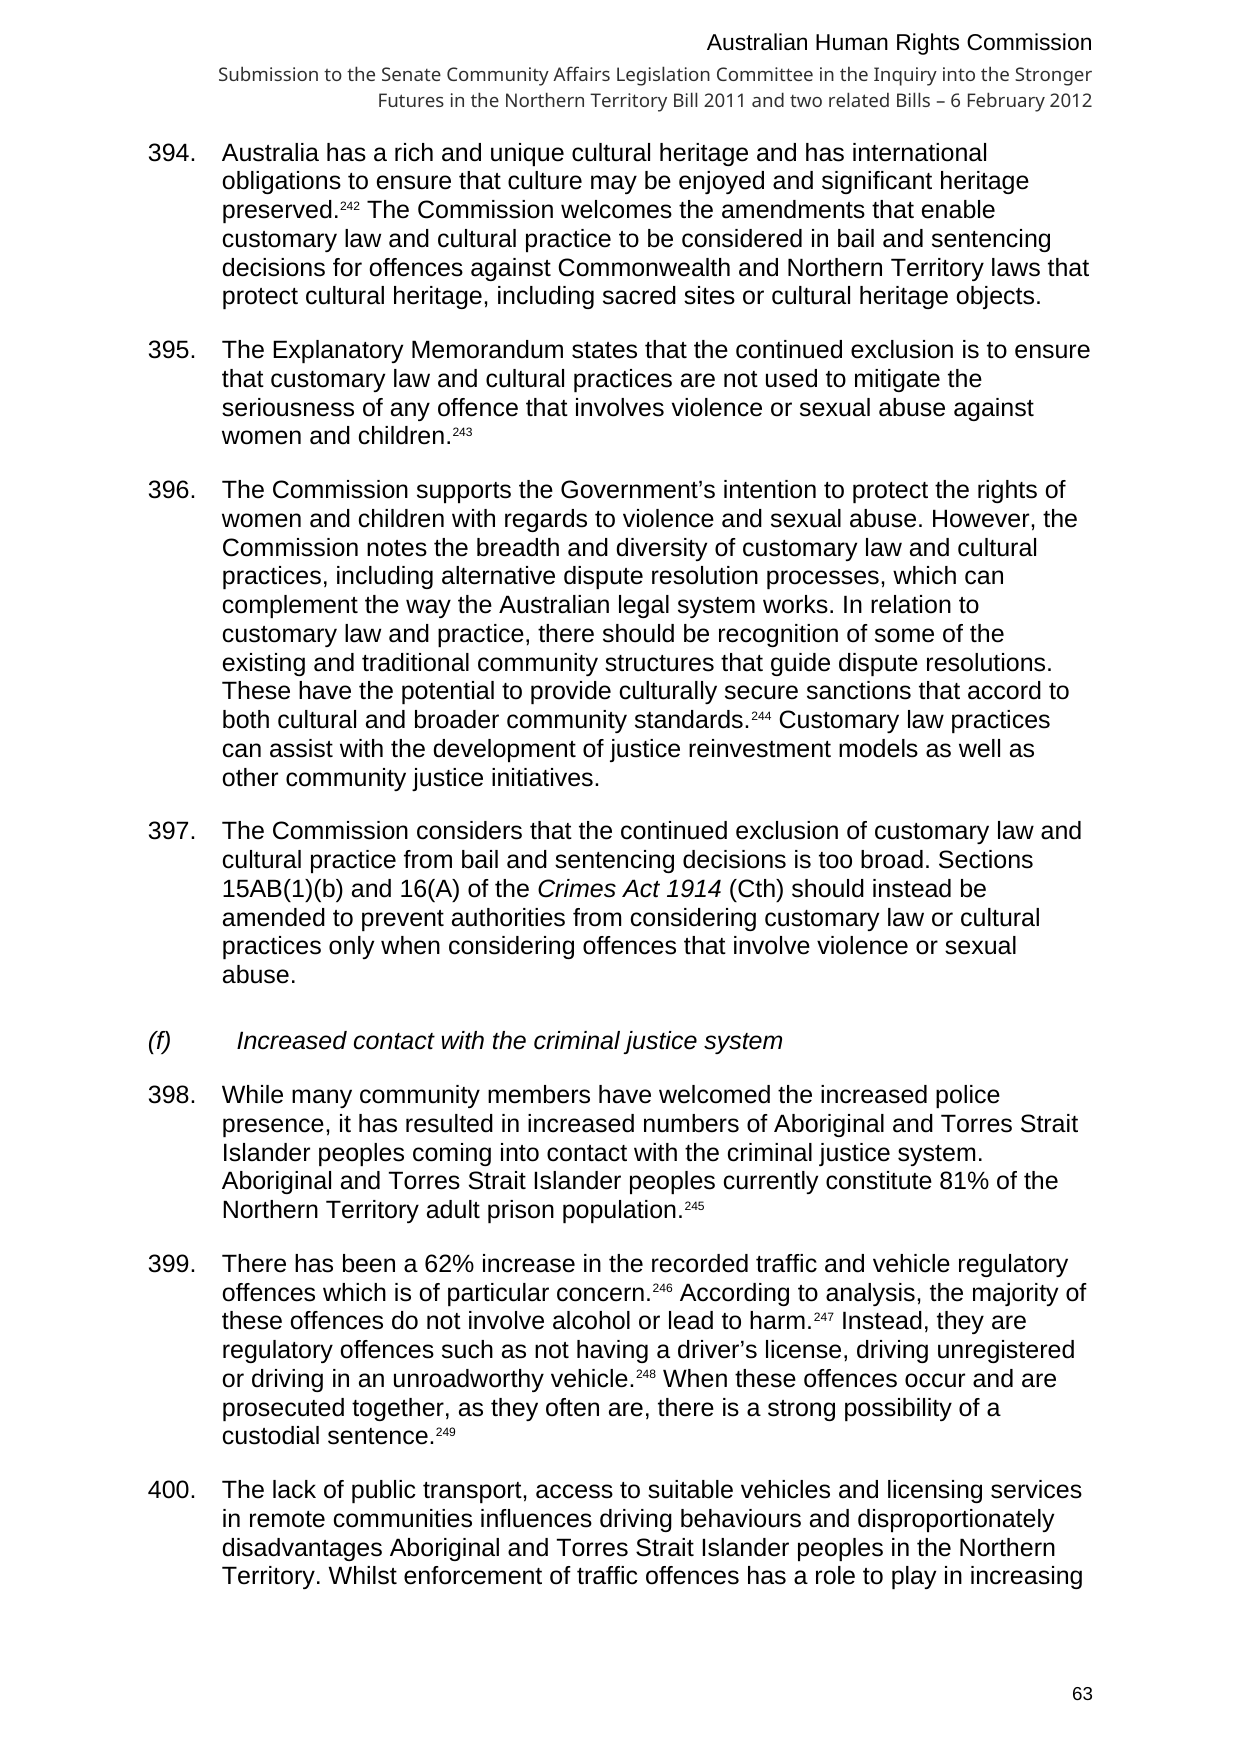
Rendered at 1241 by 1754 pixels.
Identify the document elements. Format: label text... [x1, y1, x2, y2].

subtitle Increased contact with the criminal justice system [148, 1026, 1092, 1055]
list The Explanatory Memorandum states that the continued exclusion is to ensure that customary law and cultural practices are not used to mitigate the seriousness of any offence that involves violence or sexual abuse against women and children. [148, 335, 1092, 450]
list While many community members have welcomed the increased police presence, it has resulted in increased numbers of Aboriginal and Torres Strait Islander peoples coming into contact with the criminal justice system. Aboriginal and Torres Strait Islander peoples currently constitute 81% of the Northern Territory adult prison population. [148, 1080, 1092, 1224]
list The Commission considers that the continued exclusion of customary law and cultural practice from bail and sentencing decisions is too broad. Sections 15AB(1)(b) and 16(A) of the Crimes Act 1914 (Cth) should instead be amended to prevent authorities from considering customary law or cultural practices only when considering offences that involve violence or sexual abuse. [148, 816, 1092, 989]
list The Commission supports the Government’s intention to protect the rights of women and children with regards to violence and sexual abuse. However, the Commission notes the breadth and diversity of customary law and cultural practices, including alternative dispute resolution processes, which can complement the way the Australian legal system works. In relation to customary law and practice, there should be recognition of some of the existing and traditional community structures that guide dispute resolutions. These have the potential to provide culturally secure sanctions that accord to both cultural and broader community standards. Customary law practices can assist with the development of justice reinvestment models as well as other community justice initiatives. [148, 475, 1092, 791]
list Australia has a rich and unique cultural heritage and has international obligations to ensure that culture may be enjoyed and significant heritage preserved. The Commission welcomes the amendments that enable customary law and cultural practice to be considered in bail and sentencing decisions for offences against Commonwealth and Northern Territory laws that protect cultural heritage, including sacred sites or cultural heritage objects. [148, 137, 1092, 310]
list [148, 1475, 1092, 1590]
list There has been a 62% increase in the recorded traffic and vehicle regulatory offences which is of particular concern. According to analysis, the majority of these offences do not involve alcohol or lead to harm. Instead, they are regulatory offences such as not having a driver’s license, driving unregistered or driving in an unroadworthy vehicle. When these offences occur and are prosecuted together, as they often are, there is a strong possibility of a custodial sentence. [148, 1249, 1092, 1450]
